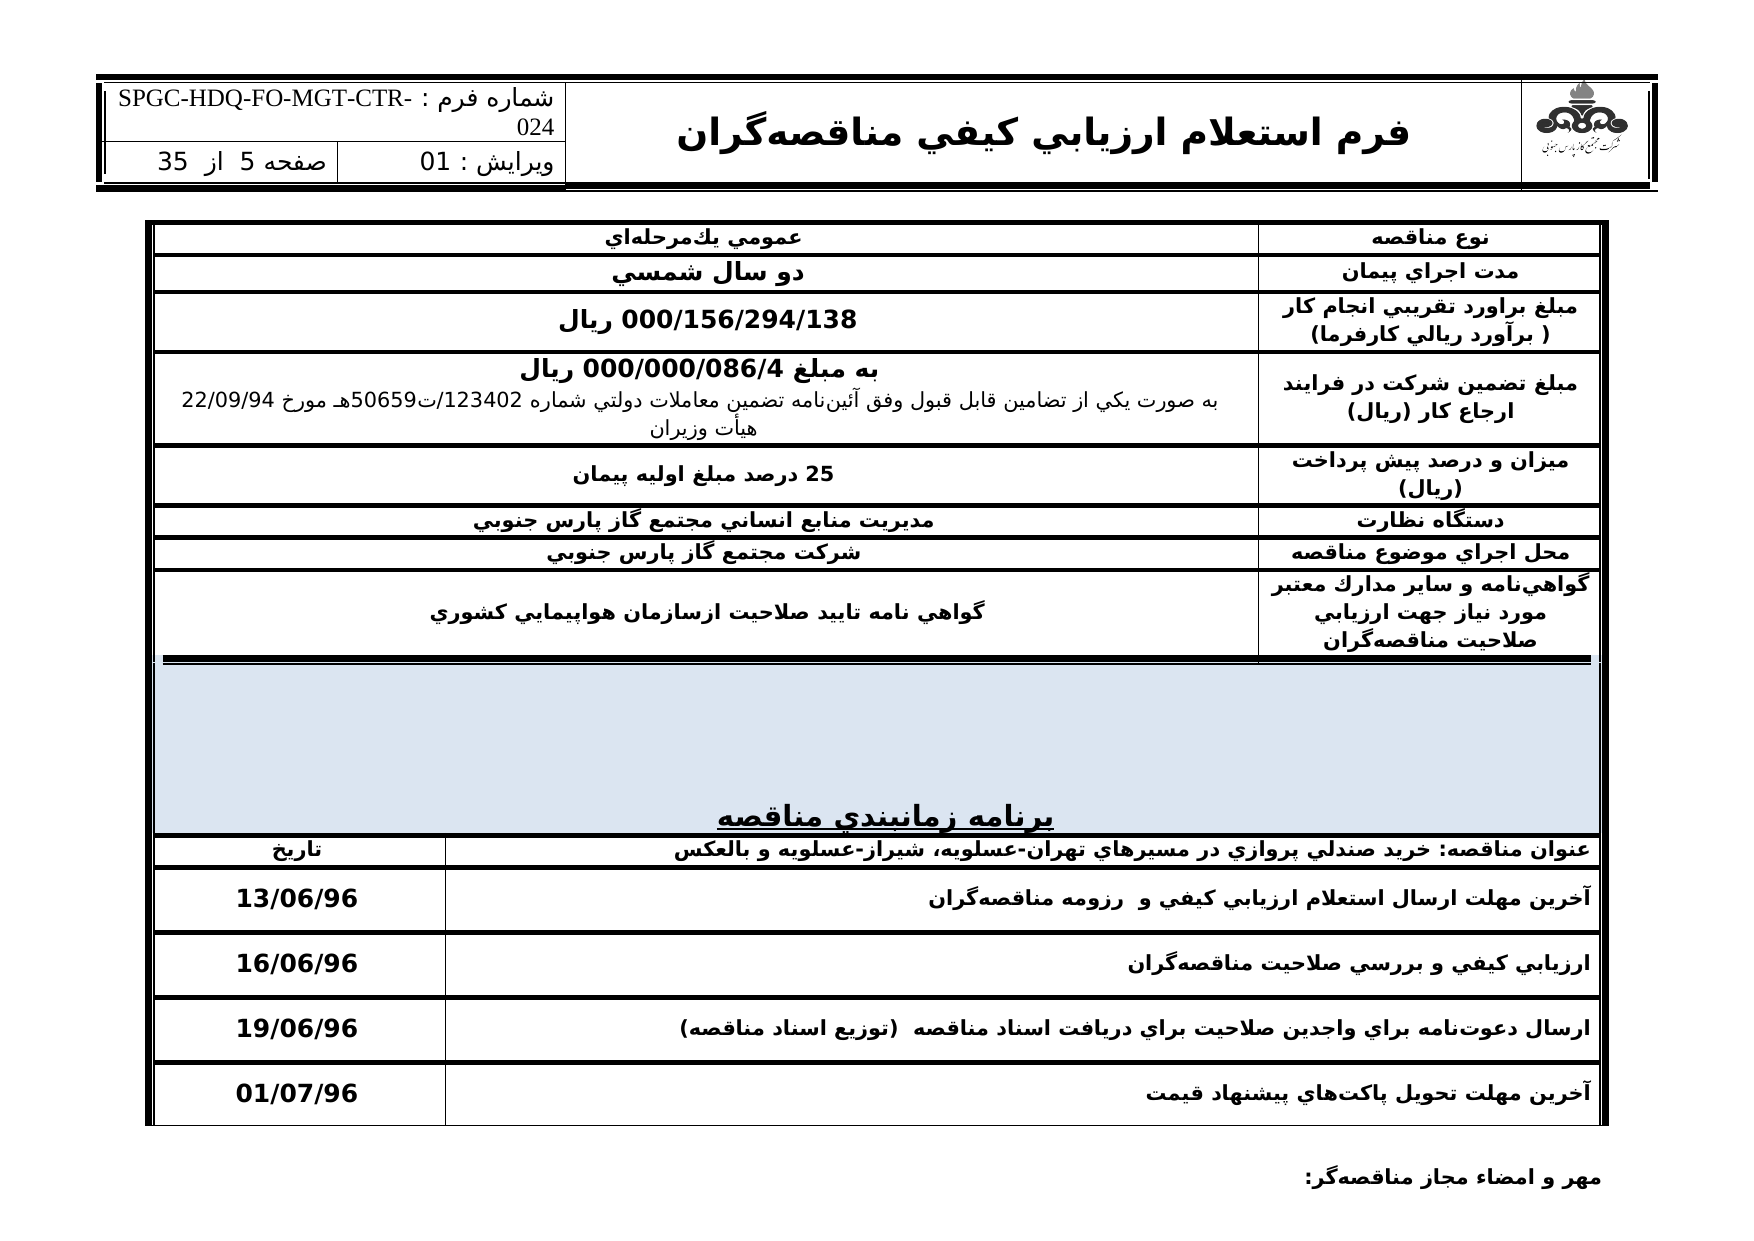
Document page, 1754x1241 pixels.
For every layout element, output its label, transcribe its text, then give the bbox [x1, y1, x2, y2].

table_cell شركت مجتمع گاز پارس جنوبي [155, 540, 1258, 567]
table_cell عنوان مناقصه: خريد صندلي پروازي در مسيرهاي تهران-عسلويه، شيراز-عسلويه و بالعكس [446, 838, 1599, 865]
table_cell مبلغ تضمين شركت در فرايند ارجاع كار (ريال) [1259, 354, 1599, 443]
table_cell دستگاه نظارت [1259, 508, 1599, 535]
table_cell محل اجراي موضوع مناقصه [1259, 540, 1599, 567]
table_cell 01/07/96 [155, 1065, 445, 1125]
table_cell آخرين مهلت ارسال استعلام ارزيابي كيفي و رزومه مناقصه‌گران [446, 870, 1599, 930]
table_cell 16/06/96 [155, 935, 445, 995]
table_cell آخرين مهلت تحويل پاكت‌هاي پيشنهاد قيمت [446, 1065, 1599, 1125]
table_cell مدت اجراي پيمان [1259, 257, 1599, 289]
table_cell ارسال دعوت‌نامه براي واجدين صلاحيت براي دريافت اسناد مناقصه (توزيع اسناد مناقصه) [446, 1000, 1599, 1060]
table_cell مبلغ براورد تقريبي انجام كار ( برآورد ريالي كارفرما) [1259, 294, 1599, 349]
table_cell گواهي نامه تاييد صلاحيت ازسازمان هواپيمايي كشوري [155, 572, 1258, 655]
table_cell 000/156/294/138 ريال [155, 294, 1258, 349]
table_cell 13/06/96 [155, 870, 445, 930]
table_cell مديريت منابع انساني مجتمع گاز پارس جنوبي [155, 508, 1258, 535]
table_cell نوع مناقصه [1259, 225, 1599, 252]
table_cell تاريخ [155, 838, 445, 865]
table_cell عمومي يك‌مرحله‌اي [155, 225, 1258, 252]
table_cell ارزيابي كيفي و بررسي صلاحيت مناقصه‌گران [446, 935, 1599, 995]
table_cell به مبلغ 000/000/086/4 ريال به صورت يكي از تضامين قابل قبول وفق آئين‌نامه تضمين معاملات دولتي شماره 123402/ت50659هـ مورخ 22/09/94 هيأت وزيران [155, 354, 1258, 443]
picture [1522, 83, 1646, 160]
table_cell دو سال شمسي [155, 257, 1258, 289]
table_cell 25 درصد مبلغ اوليه پيمان [155, 448, 1258, 503]
table_cell گواهي‌نامه و ساير مدارك معتبر مورد نياز جهت ارزيابي صلاحيت مناقصه‌گران [1259, 572, 1599, 655]
table_cell ميزان و درصد پيش پرداخت (ريال) [1259, 448, 1599, 503]
table_cell 19/06/96 [155, 1000, 445, 1060]
table_cell برنامه زمانبندي مناقصه‌ [152, 655, 1602, 833]
